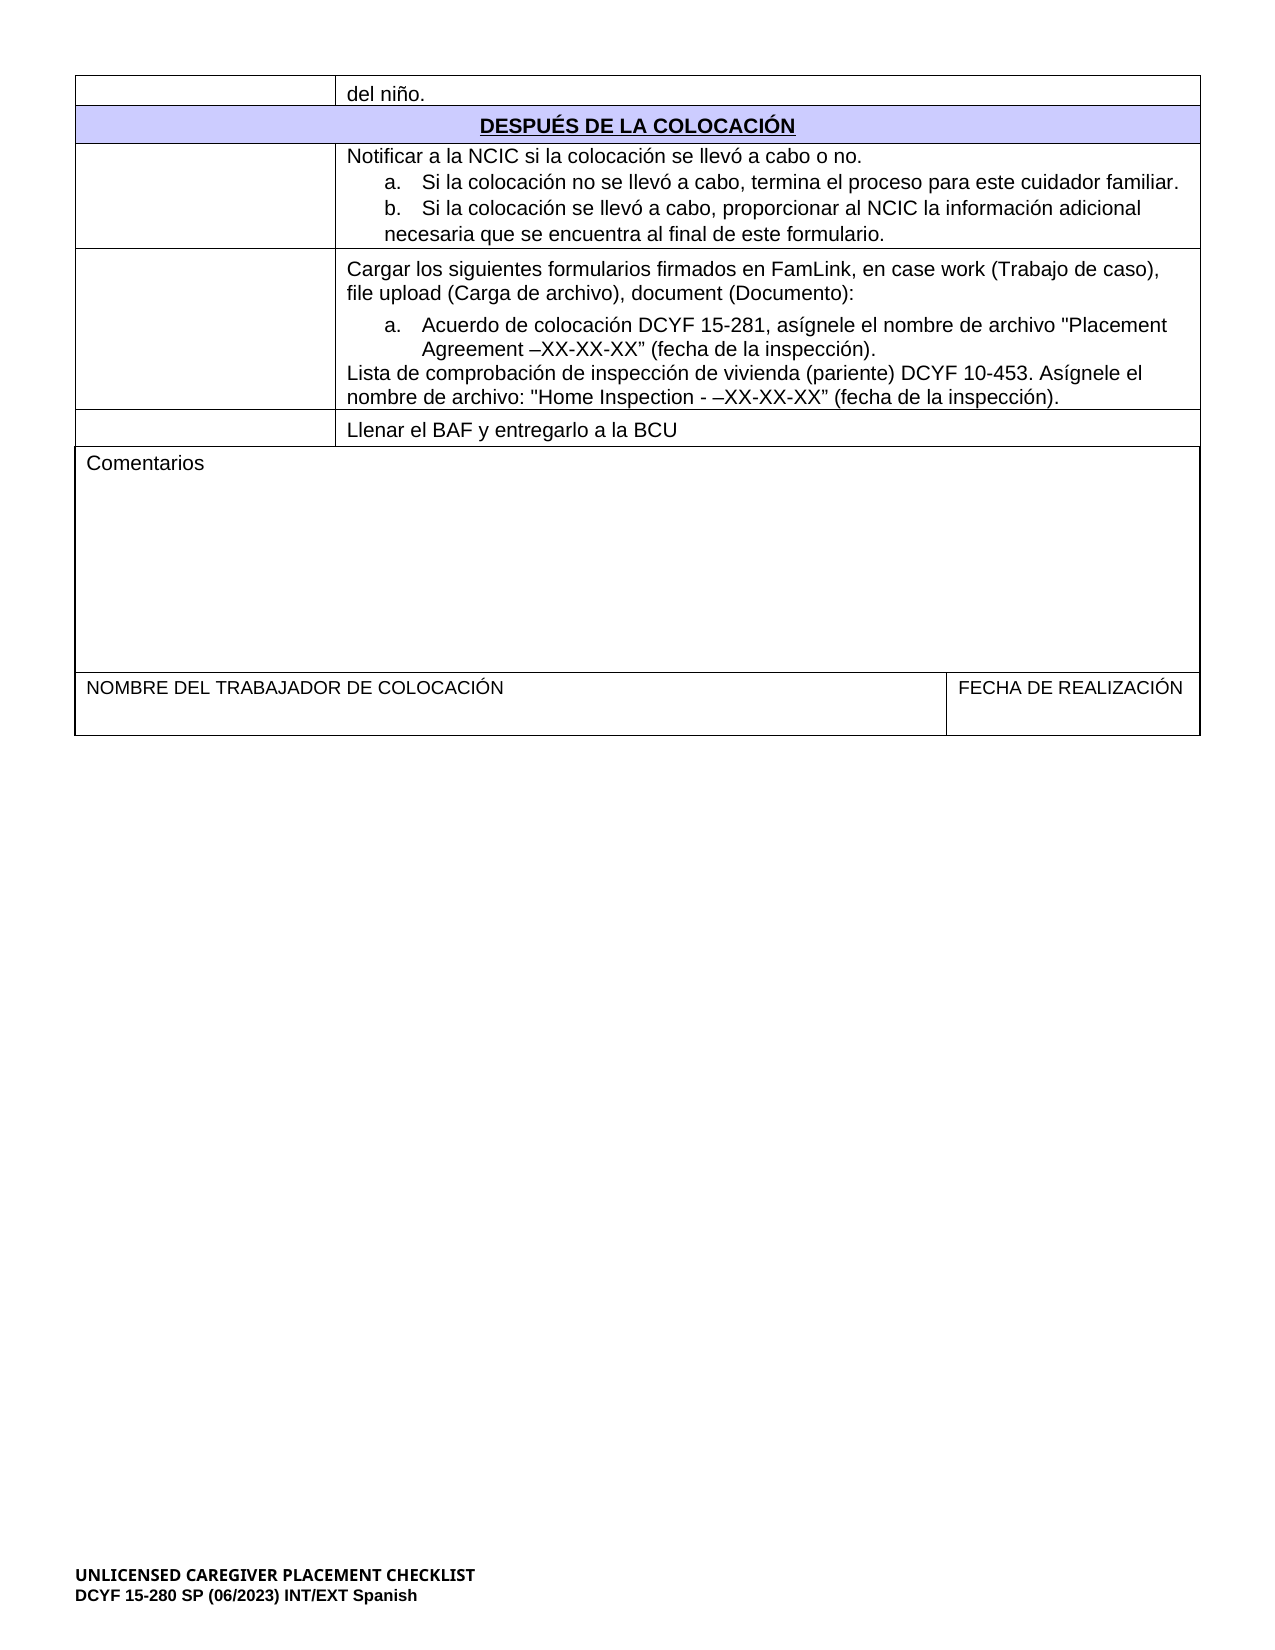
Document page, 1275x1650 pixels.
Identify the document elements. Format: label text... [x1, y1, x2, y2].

table_cell Comentarios [76, 447, 1199, 672]
table_cell Notificar a la NCIC si la colocación se llevó a cabo o no. Si la colocación no se llevó a cabo, termina el proceso para este cuidador familiar. Si la colocación se llevó a cabo, proporcionar al NCIC la información adicional necesaria que se encuentra al final de este formulario. [336, 144, 1200, 248]
table_cell [76, 76, 335, 105]
table_cell [76, 410, 335, 446]
table_cell DESPUÉS DE LA COLOCACIÓN [76, 106, 1200, 143]
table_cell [336, 76, 1200, 105]
table_cell FECHA DE REALIZACIÓN [947, 673, 1199, 735]
table_cell Cargar los siguientes formularios firmados en FamLink, en case work (Trabajo de caso), file upload (Carga de archivo), document (Documento): Acuerdo de colocación DCYF 15-281, asígnele el nombre de archivo "Placement Agreement –XX-XX-XX” (fecha de la inspección). Lista de comprobación de inspección de vivienda (pariente) DCYF 10-453. Asígnele el nombre de archivo: "Home Inspection - –XX-XX-XX” (fecha de la inspección). [336, 249, 1200, 409]
table_cell Llenar el BAF y entregarlo a la BCU [336, 410, 1200, 446]
table_cell [76, 249, 335, 409]
table_cell [76, 144, 335, 248]
table_cell NOMBRE DEL TRABAJADOR DE COLOCACIÓN [76, 673, 946, 735]
